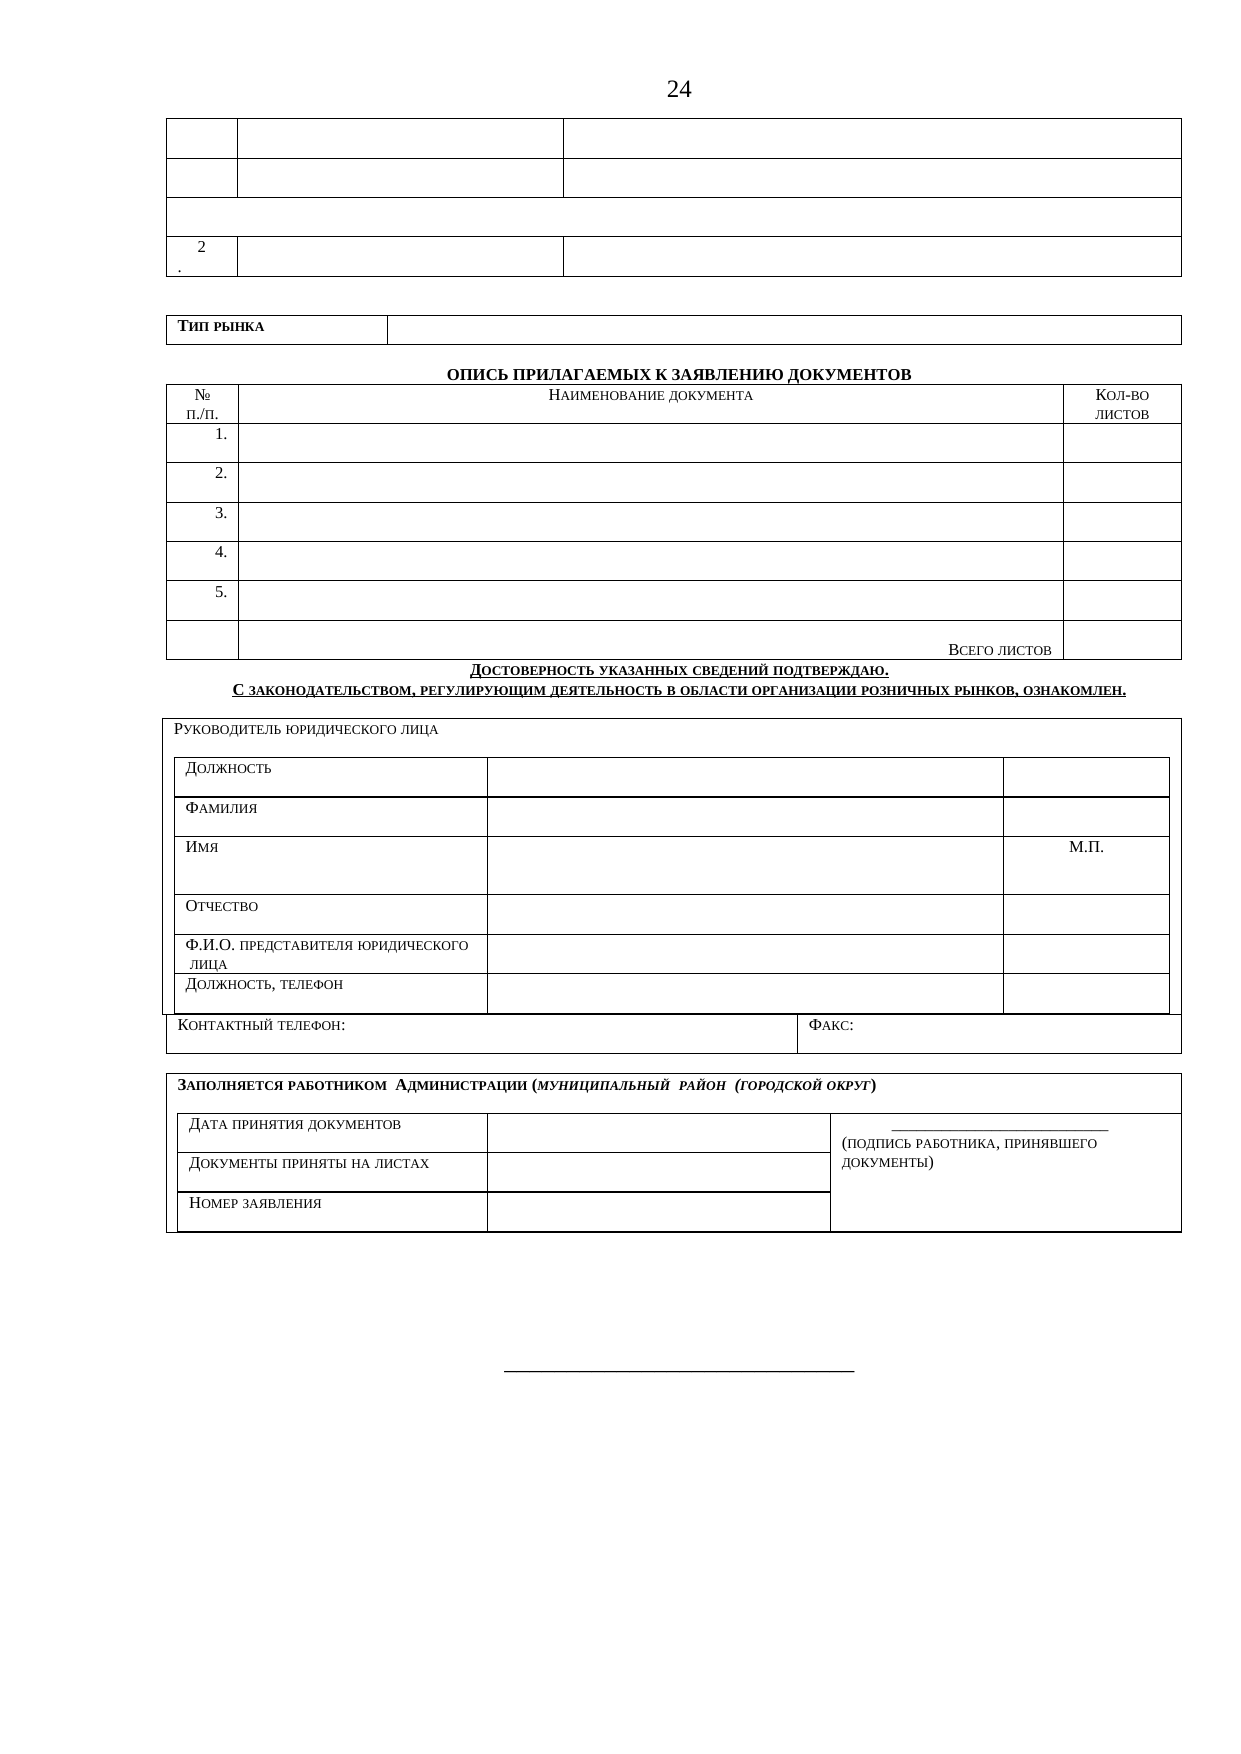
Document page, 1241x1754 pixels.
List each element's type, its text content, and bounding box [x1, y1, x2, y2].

text Достоверность указанных сведений подтверждаю. [177, 660, 1181, 679]
table_cell [167, 198, 1181, 236]
text ____________________________ [177, 1346, 1181, 1375]
table_cell [1064, 503, 1181, 541]
table_cell [167, 581, 238, 620]
table_cell Всего листов [239, 621, 1063, 659]
table_cell [239, 503, 1063, 541]
table_cell [167, 621, 238, 659]
table_header Заполняется работником Администрации (муниципальный район (городской округ) [167, 1074, 1181, 1232]
table_cell [167, 159, 237, 197]
table_header [388, 316, 1181, 344]
table_cell [1064, 581, 1181, 620]
table_header Кол-во листов [1064, 385, 1181, 423]
table_cell [167, 542, 238, 580]
table_cell [239, 463, 1063, 502]
table_cell [238, 237, 563, 276]
text С законодательством, регулирующим деятельность в области организации розничных рынков, ознакомлен. [177, 679, 1181, 698]
table_cell [167, 503, 238, 541]
table_cell Контактный телефон: [167, 1015, 797, 1053]
table_header Тип рынка [167, 316, 387, 344]
table_cell [167, 424, 238, 462]
table_cell [239, 581, 1063, 620]
table_cell [564, 159, 1181, 197]
table_cell [1064, 424, 1181, 462]
table_cell [1064, 621, 1181, 659]
table_header Руководитель юридического лица [163, 719, 1181, 1014]
table_cell [239, 542, 1063, 580]
table_cell [239, 424, 1063, 462]
table_cell Факс: [798, 1015, 1181, 1053]
table_header № п./п. [167, 385, 238, 423]
table_cell [564, 119, 1181, 157]
table_cell [1064, 463, 1181, 502]
table_cell [238, 159, 563, 197]
table_cell [1064, 542, 1181, 580]
table_header Наименование документа [239, 385, 1063, 423]
table_cell [564, 237, 1181, 276]
table_cell [167, 119, 237, 157]
text ОПИСЬ ПРИЛАГАЕМЫХ К ЗАЯВЛЕНИЮ ДОКУМЕНТОВ [177, 364, 1181, 383]
table_cell 2. [167, 237, 237, 276]
table_cell [238, 119, 563, 157]
table_cell [167, 463, 238, 502]
